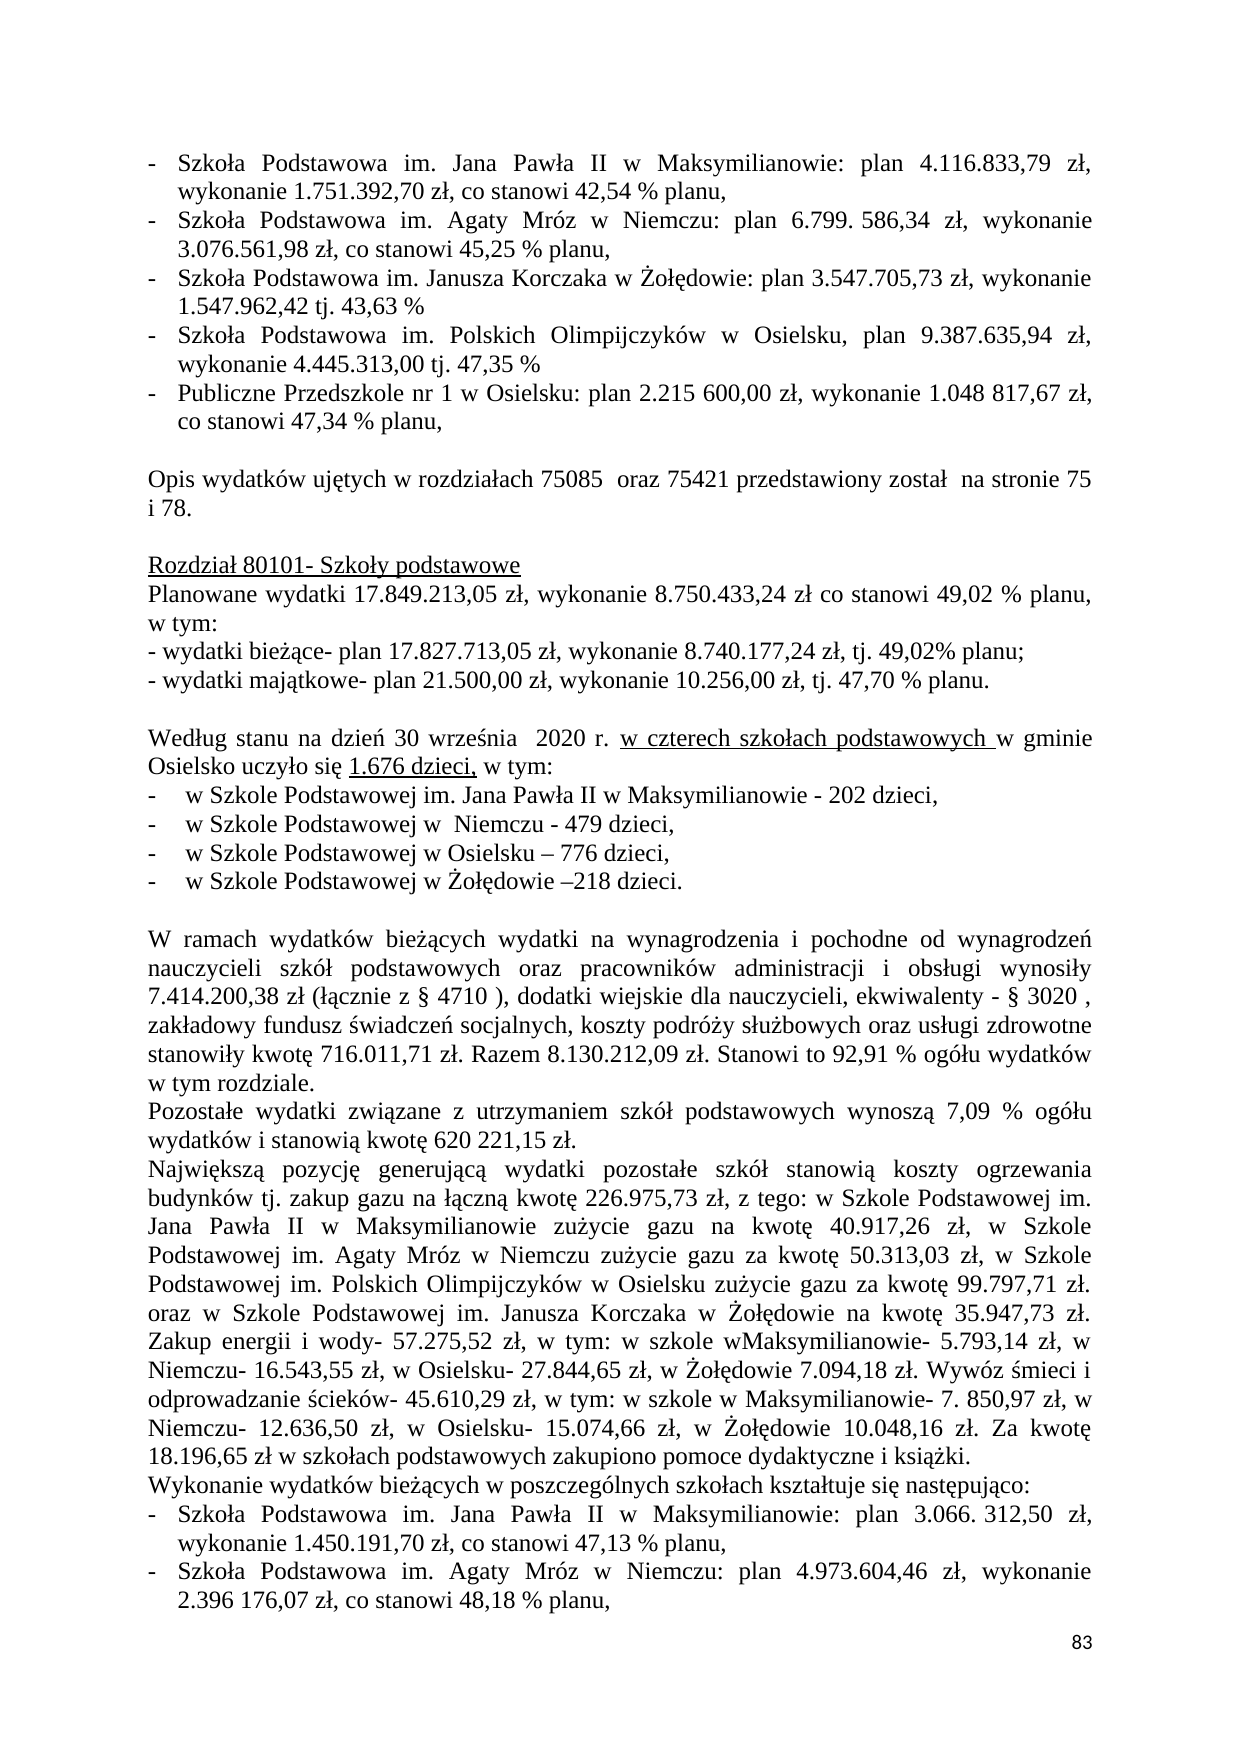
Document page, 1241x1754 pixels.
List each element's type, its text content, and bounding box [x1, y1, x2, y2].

list w Szkole Podstawowej im. Jana Pawła II w Maksymilianowie - 202 dzieci, [148, 780, 1092, 809]
list Szkoła Podstawowa im. Agaty Mróz w Niemczu: plan 4.973.604,46 zł, wykonanie 2.396 176,07 zł, co stanowi 48,18 % planu, [148, 1556, 1092, 1614]
text - wydatki bieżące- plan 17.827.713,05 zł, wykonanie 8.740.177,24 zł, tj. 49,02% planu; [148, 636, 1092, 665]
list Szkoła Podstawowa im. Agaty Mróz w Niemczu: plan 6.799. 586,34 zł, wykonanie 3.076.561,98 zł, co stanowi 45,25 % planu, [148, 205, 1092, 263]
text Według stanu na dzień 30 września 2020 r. w czterech szkołach podstawowych w gminie Osielsko uczyło się 1.676 dzieci, w tym: [148, 723, 1092, 780]
list Szkoła Podstawowa im. Jana Pawła II w Maksymilianowie: plan 3.066. 312,50 zł, wykonanie 1.450.191,70 zł, co stanowi 47,13 % planu, [148, 1499, 1092, 1556]
text Rozdział 80101- Szkoły podstawowe [148, 550, 1092, 579]
list Publiczne Przedszkole nr 1 w Osielsku: plan 2.215 600,00 zł, wykonanie 1.048 817,67 zł, co stanowi 47,34 % planu, [148, 378, 1092, 435]
text - wydatki majątkowe- plan 21.500,00 zł, wykonanie 10.256,00 zł, tj. 47,70 % planu. [148, 665, 1092, 694]
text Pozostałe wydatki związane z utrzymaniem szkół podstawowych wynoszą 7,09 % ogółu wydatków i stanowią kwotę 620 221,15 zł. [148, 1096, 1092, 1154]
list w Szkole Podstawowej w Żołędowie –218 dzieci. [148, 866, 1092, 895]
text Opis wydatków ujętych w rozdziałach 75085 oraz 75421 przedstawiony został na stronie 75 i 78. [148, 464, 1092, 521]
text W ramach wydatków bieżących wydatki na wynagrodzenia i pochodne od wynagrodzeń nauczycieli szkół podstawowych oraz pracowników administracji i obsługi wynosiły 7.414.200,38 zł (łącznie z § 4710 ), dodatki wiejskie dla nauczycieli, ekwiwalenty - § 3020 , zakładowy fundusz świadczeń socjalnych, koszty podróży służbowych oraz usługi zdrowotne stanowiły kwotę 716.011,71 zł. Razem 8.130.212,09 zł. Stanowi to 92,91 % ogółu wydatków w tym rozdziale. [148, 924, 1092, 1096]
list Szkoła Podstawowa im. Janusza Korczaka w Żołędowie: plan 3.547.705,73 zł, wykonanie 1.547.962,42 tj. 43,63 % [148, 263, 1092, 320]
text Planowane wydatki 17.849.213,05 zł, wykonanie 8.750.433,24 zł co stanowi 49,02 % planu, w tym: [148, 579, 1092, 636]
list Szkoła Podstawowa im. Polskich Olimpijczyków w Osielsku, plan 9.387.635,94 zł, wykonanie 4.445.313,00 tj. 47,35 % [148, 320, 1092, 378]
list w Szkole Podstawowej w Osielsku – 776 dzieci, [148, 838, 1092, 866]
text Największą pozycję generującą wydatki pozostałe szkół stanowią koszty ogrzewania budynków tj. zakup gazu na łączną kwotę 226.975,73 zł, z tego: w Szkole Podstawowej im. Jana Pawła II w Maksymilianowie zużycie gazu na kwotę 40.917,26 zł, w Szkole Podstawowej im. Agaty Mróz w Niemczu zużycie gazu za kwotę 50.313,03 zł, w Szkole Podstawowej im. Polskich Olimpijczyków w Osielsku zużycie gazu za kwotę 99.797,71 zł. oraz w Szkole Podstawowej im. Janusza Korczaka w Żołędowie na kwotę 35.947,73 zł. Zakup energii i wody- 57.275,52 zł, w tym: w szkole wMaksymilianowie- 5.793,14 zł, w Niemczu- 16.543,55 zł, w Osielsku- 27.844,65 zł, w Żołędowie 7.094,18 zł. Wywóz śmieci i odprowadzanie ścieków- 45.610,29 zł, w tym: w szkole w Maksymilianowie- 7. 850,97 zł, w Niemczu- 12.636,50 zł, w Osielsku- 15.074,66 zł, w Żołędowie 10.048,16 zł. Za kwotę 18.196,65 zł w szkołach podstawowych zakupiono pomoce dydaktyczne i książki. [148, 1154, 1092, 1470]
text Wykonanie wydatków bieżących w poszczególnych szkołach kształtuje się następująco: [148, 1470, 1092, 1499]
list w Szkole Podstawowej w Niemczu - 479 dzieci, [148, 809, 1092, 838]
list Szkoła Podstawowa im. Jana Pawła II w Maksymilianowie: plan 4.116.833,79 zł, wykonanie 1.751.392,70 zł, co stanowi 42,54 % planu, [148, 148, 1092, 205]
